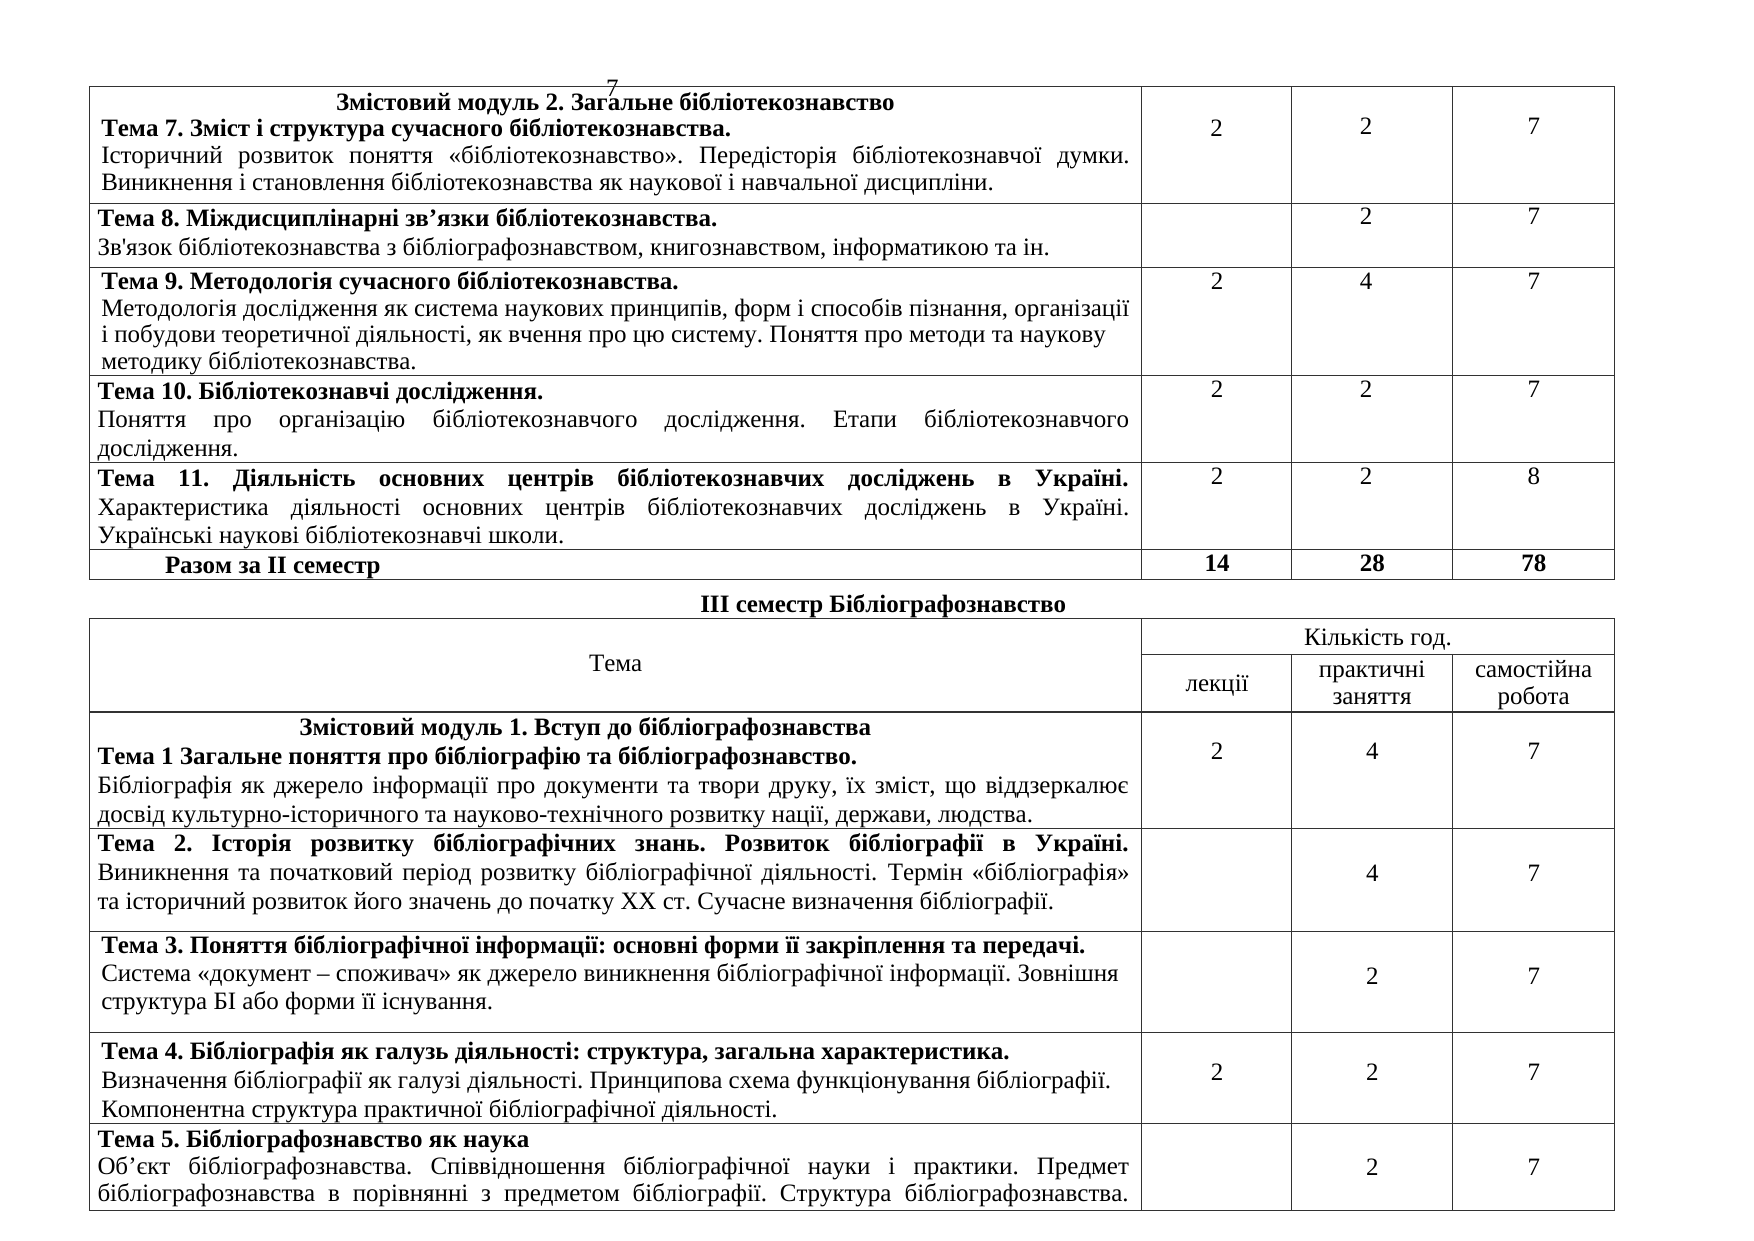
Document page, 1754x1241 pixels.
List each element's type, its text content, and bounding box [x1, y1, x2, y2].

table_cell 4 [1292, 268, 1452, 375]
table_cell 8 [1453, 463, 1614, 549]
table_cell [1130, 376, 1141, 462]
table_cell 7 [1453, 204, 1614, 267]
table_cell 4 [1292, 829, 1452, 931]
table_cell 2 [1292, 932, 1452, 1032]
table_cell Змістовий модуль 2. Загальне бібліотекознавство Тема 7. Зміст і структура сучасного бібліотекознавства. Історичний розвиток поняття «бібліотекознавство». Передісторія бібліотекознавчої думки. Виникнення і становлення бібліотекознавства як наукової і навчальної дисципліни. [90, 87, 1141, 202]
table_cell 7 [1453, 1124, 1614, 1210]
table_cell 7 [1453, 87, 1614, 202]
table_cell 14 [1142, 550, 1291, 579]
table_cell 7 [1453, 1033, 1614, 1123]
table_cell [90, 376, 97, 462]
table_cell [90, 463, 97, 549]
table_cell 4 [1292, 713, 1452, 827]
table_cell 2 [1142, 713, 1291, 827]
table_cell Тема 4. Бібліографія як галузь діяльності: структура, загальна характеристика. Визначення бібліографії як галузі діяльності. Принципова схема функціонування бібліографії. Компонентна структура практичної бібліографічної діяльності. [90, 1033, 1141, 1123]
table_cell 2 [1142, 1033, 1291, 1123]
table_cell 2 [1292, 204, 1452, 267]
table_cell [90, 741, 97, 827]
table_cell 28 [1292, 550, 1452, 579]
table_cell самостійна робота [1453, 655, 1614, 711]
table_cell 2 [1292, 463, 1452, 549]
table_cell 2 [1292, 376, 1452, 462]
table_cell 2 [1292, 87, 1452, 202]
table_cell Тема 8. Міждисциплінарні зв’язки бібліотекознавства. Зв'язок бібліотекознавства з бібліографознавством, книгознавством, інформатикою та ін. [90, 204, 1141, 267]
table_cell 2 [1142, 87, 1291, 202]
table_cell практичні заняття [1292, 655, 1452, 711]
table_cell 7 [1453, 376, 1614, 462]
table_cell 2 [1292, 1033, 1452, 1123]
text ІІІ семестр Бібліографознавство [89, 589, 1677, 618]
table_cell [1142, 1124, 1291, 1210]
table_cell Тема 3. Поняття бібліографічної інформації: основні форми її закріплення та передачі. Система «документ – споживач» як джерело виникнення бібліографічної інформації. Зовнішня структура БІ або форми її існування. [90, 932, 1141, 1032]
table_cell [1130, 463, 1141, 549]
table_cell 78 [1453, 550, 1614, 579]
table_cell 7 [1453, 829, 1614, 931]
table_cell [1142, 204, 1291, 267]
table_cell 2 [1142, 376, 1291, 462]
table_cell 2 [1292, 1124, 1452, 1210]
table_cell Тема 9. Методологія сучасного бібліотекознавства. Методологія дослідження як система наукових принципів, форм і способів пізнання, організації і побудови теоретичної діяльності, як вчення про цю систему. Поняття про методи та наукову методику бібліотекознавства. [90, 268, 1141, 375]
table_cell [1142, 829, 1291, 931]
table_cell 2 [1142, 463, 1291, 549]
table_cell [1142, 932, 1291, 1032]
table_header Тема [90, 619, 1141, 711]
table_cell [90, 1124, 1141, 1210]
table_cell 7 [1453, 268, 1614, 375]
table_cell 7 [1453, 932, 1614, 1032]
table_cell 7 [1453, 713, 1614, 827]
table_cell 2 [1142, 268, 1291, 375]
table_header Кількість год. [1142, 619, 1614, 654]
table_cell лекції [1142, 655, 1291, 711]
table_cell Тема 2. Історія розвитку бібліографічних знань. Розвиток бібліографії в Україні. Виникнення та початковий період розвитку бібліографічної діяльності. Термін «бібліографія» та історичний розвиток його значень до початку ХХ ст. Сучасне визначення бібліографії. [90, 829, 1141, 931]
